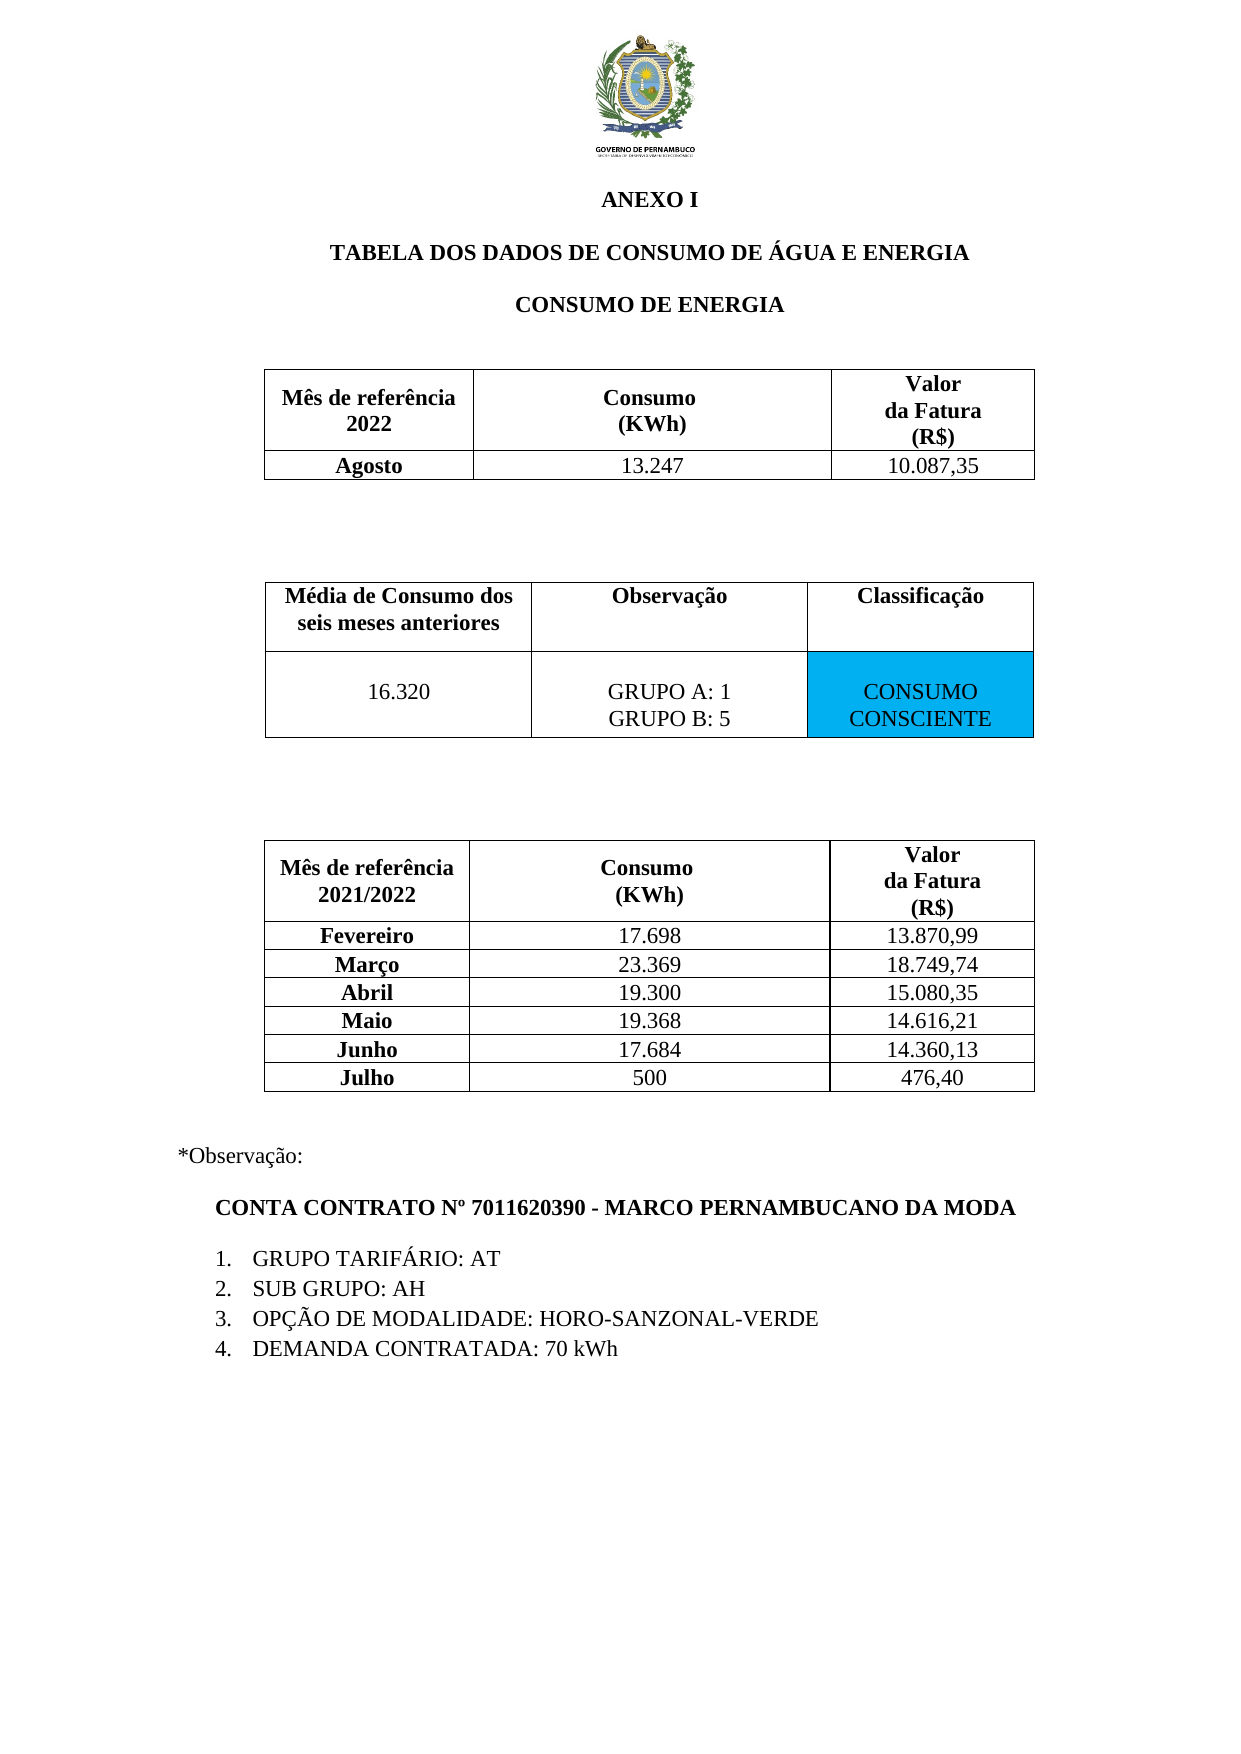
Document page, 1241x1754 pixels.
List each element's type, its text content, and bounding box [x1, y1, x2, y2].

table_cell 15.080,35 [831, 978, 1034, 1006]
table_cell 476,40 [831, 1063, 1034, 1091]
list DEMANDA CONTRATADA: 70 kWh [215, 1335, 1122, 1362]
table_cell GRUPO A: 1 GRUPO B: 5 [532, 652, 807, 737]
text *Observação: [177, 1143, 1122, 1169]
table_cell 10.087,35 [832, 451, 1034, 478]
table_cell Abril [265, 978, 469, 1006]
table_cell Agosto [265, 451, 473, 478]
table_cell 18.749,74 [831, 950, 1034, 977]
text CONTA CONTRATO Nº 7011620390 - MARCO PERNAMBUCANO DA MODA [215, 1194, 1122, 1220]
table_cell Março [265, 950, 469, 977]
table_cell 16.320 [266, 652, 531, 737]
table_cell Fevereiro [265, 922, 469, 949]
table_header Valor da Fatura (R$) [831, 841, 1034, 921]
table_header Mês de referência 2021/2022 [265, 841, 469, 921]
table_cell CONSUMO CONSCIENTE [808, 652, 1033, 737]
table_header Observação [532, 583, 807, 651]
table_cell Junho [265, 1035, 469, 1062]
list SUB GRUPO: AH [215, 1275, 1122, 1301]
list OPÇÃO DE MODALIDADE: HORO-SANZONAL-VERDE [215, 1305, 1122, 1331]
table_header Classificação [808, 583, 1033, 651]
table_cell 23.369 [470, 950, 829, 977]
table_header Consumo (KWh) [474, 370, 831, 450]
table_cell 19.300 [470, 978, 829, 1006]
list GRUPO TARIFÁRIO: AT [215, 1245, 1122, 1271]
picture [567, 25, 732, 161]
table_cell 17.684 [470, 1035, 829, 1062]
table_cell 500 [470, 1063, 829, 1091]
table_cell 14.616,21 [831, 1007, 1034, 1034]
table_header Valor da Fatura (R$) [832, 370, 1034, 450]
table_cell 13.247 [474, 451, 831, 478]
table_cell 13.870,99 [831, 922, 1034, 949]
table_header Mês de referência 2022 [265, 370, 473, 450]
table_header Média de Consumo dos seis meses anteriores [266, 583, 531, 651]
table_cell Julho [265, 1063, 469, 1091]
table_cell Maio [265, 1007, 469, 1034]
table_cell 14.360,13 [831, 1035, 1034, 1062]
table_cell 19.368 [470, 1007, 829, 1034]
table_header Consumo (KWh) [470, 841, 829, 921]
table_cell 17.698 [470, 922, 829, 949]
